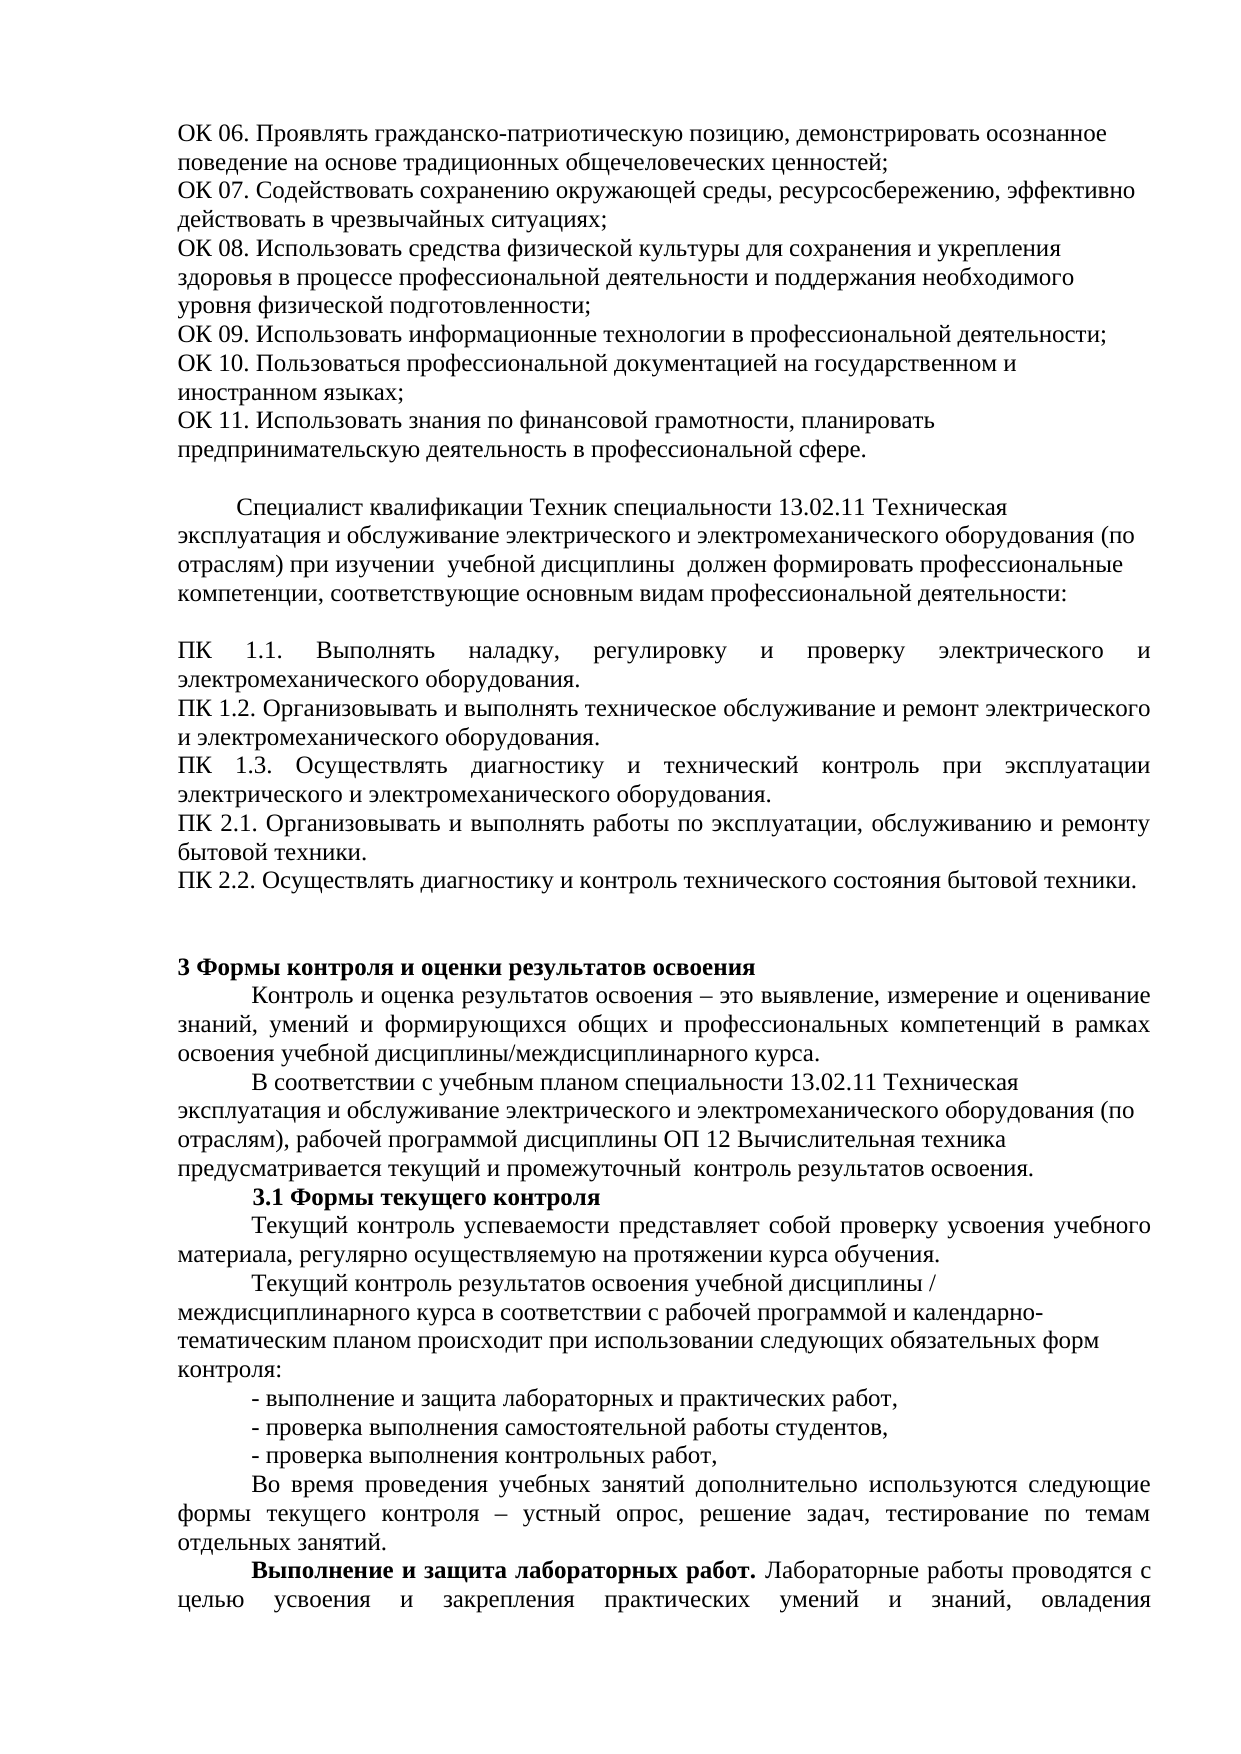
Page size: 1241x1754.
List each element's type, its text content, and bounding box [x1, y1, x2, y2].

text ПК 1.2. Организовывать и выполнять техническое обслуживание и ремонт электрического и электромеханического оборудования. [177, 693, 1152, 751]
text ОК 10. Пользоваться профессиональной документацией на государственном и иностранном языках; [177, 348, 1152, 406]
text Текущий контроль результатов освоения учебной дисциплины / междисциплинарного курса в соответствии с рабочей программой и календарно-тематическим планом происходит при использовании следующих обязательных форм контроля: [177, 1268, 1152, 1383]
text ПК 1.3. Осуществлять диагностику и технический контроль при эксплуатации электрического и электромеханического оборудования. [177, 751, 1152, 808]
text ОК 11. Использовать знания по финансовой грамотности, планировать предпринимательскую деятельность в профессиональной сфере. [177, 406, 1152, 463]
text ПК 2.2. Осуществлять диагностику и контроль технического состояния бытовой техники. [177, 866, 1152, 894]
text 3 Формы контроля и оценки результатов освоения [177, 952, 1152, 981]
text ОК 07. Содействовать сохранению окружающей среды, ресурсосбережению, эффективно действовать в чрезвычайных ситуациях; [177, 176, 1152, 233]
text - проверка выполнения контрольных работ, [177, 1441, 1152, 1469]
text Текущий контроль успеваемости представляет собой проверку усвоения учебного материала, регулярно осуществляемую на протяжении курса обучения. [177, 1211, 1152, 1268]
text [177, 1556, 1152, 1613]
text - проверка выполнения самостоятельной работы студентов, [177, 1412, 1152, 1441]
text ПК 2.1. Организовывать и выполнять работы по эксплуатации, обслуживанию и ремонту бытовой техники. [177, 808, 1152, 866]
text 3.1 Формы текущего контроля [177, 1182, 1152, 1211]
text Во время проведения учебных занятий дополнительно используются следующие формы текущего контроля – устный опрос, решение задач, тестирование по темам отдельных занятий. [177, 1469, 1152, 1556]
text ОК 09. Использовать информационные технологии в профессиональной деятельности; [177, 319, 1152, 348]
text ПК 1.1. Выполнять наладку, регулировку и проверку электрического и электромеханического оборудования. [177, 636, 1152, 693]
text - выполнение и защита лабораторных и практических работ, [177, 1383, 1152, 1412]
text Контроль и оценка результатов освоения – это выявление, измерение и оценивание знаний, умений и формирующихся общих и профессиональных компетенций в рамках освоения учебной дисциплины/междисциплинарного курса. [177, 981, 1152, 1067]
text В соответствии с учебным планом специальности 13.02.11 Техническая эксплуатация и обслуживание электрического и электромеханического оборудования (по отраслям), рабочей программой дисциплины ОП 12 Вычислительная техника предусматривается текущий и промежуточный контроль результатов освоения. [177, 1067, 1152, 1182]
text Специалист квалификации Техник специальности 13.02.11 Техническая эксплуатация и обслуживание электрического и электромеханического оборудования (по отраслям) при изучении учебной дисциплины должен формировать профессиональные компетенции, соответствующие основным видам профессиональной деятельности: [177, 492, 1152, 607]
text ОК 08. Использовать средства физической культуры для сохранения и укрепления здоровья в процессе профессиональной деятельности и поддержания необходимого уровня физической подготовленности; [177, 233, 1152, 319]
text ОК 06. Проявлять гражданско-патриотическую позицию, демонстрировать осознанное поведение на основе традиционных общечеловеческих ценностей; [177, 118, 1152, 176]
